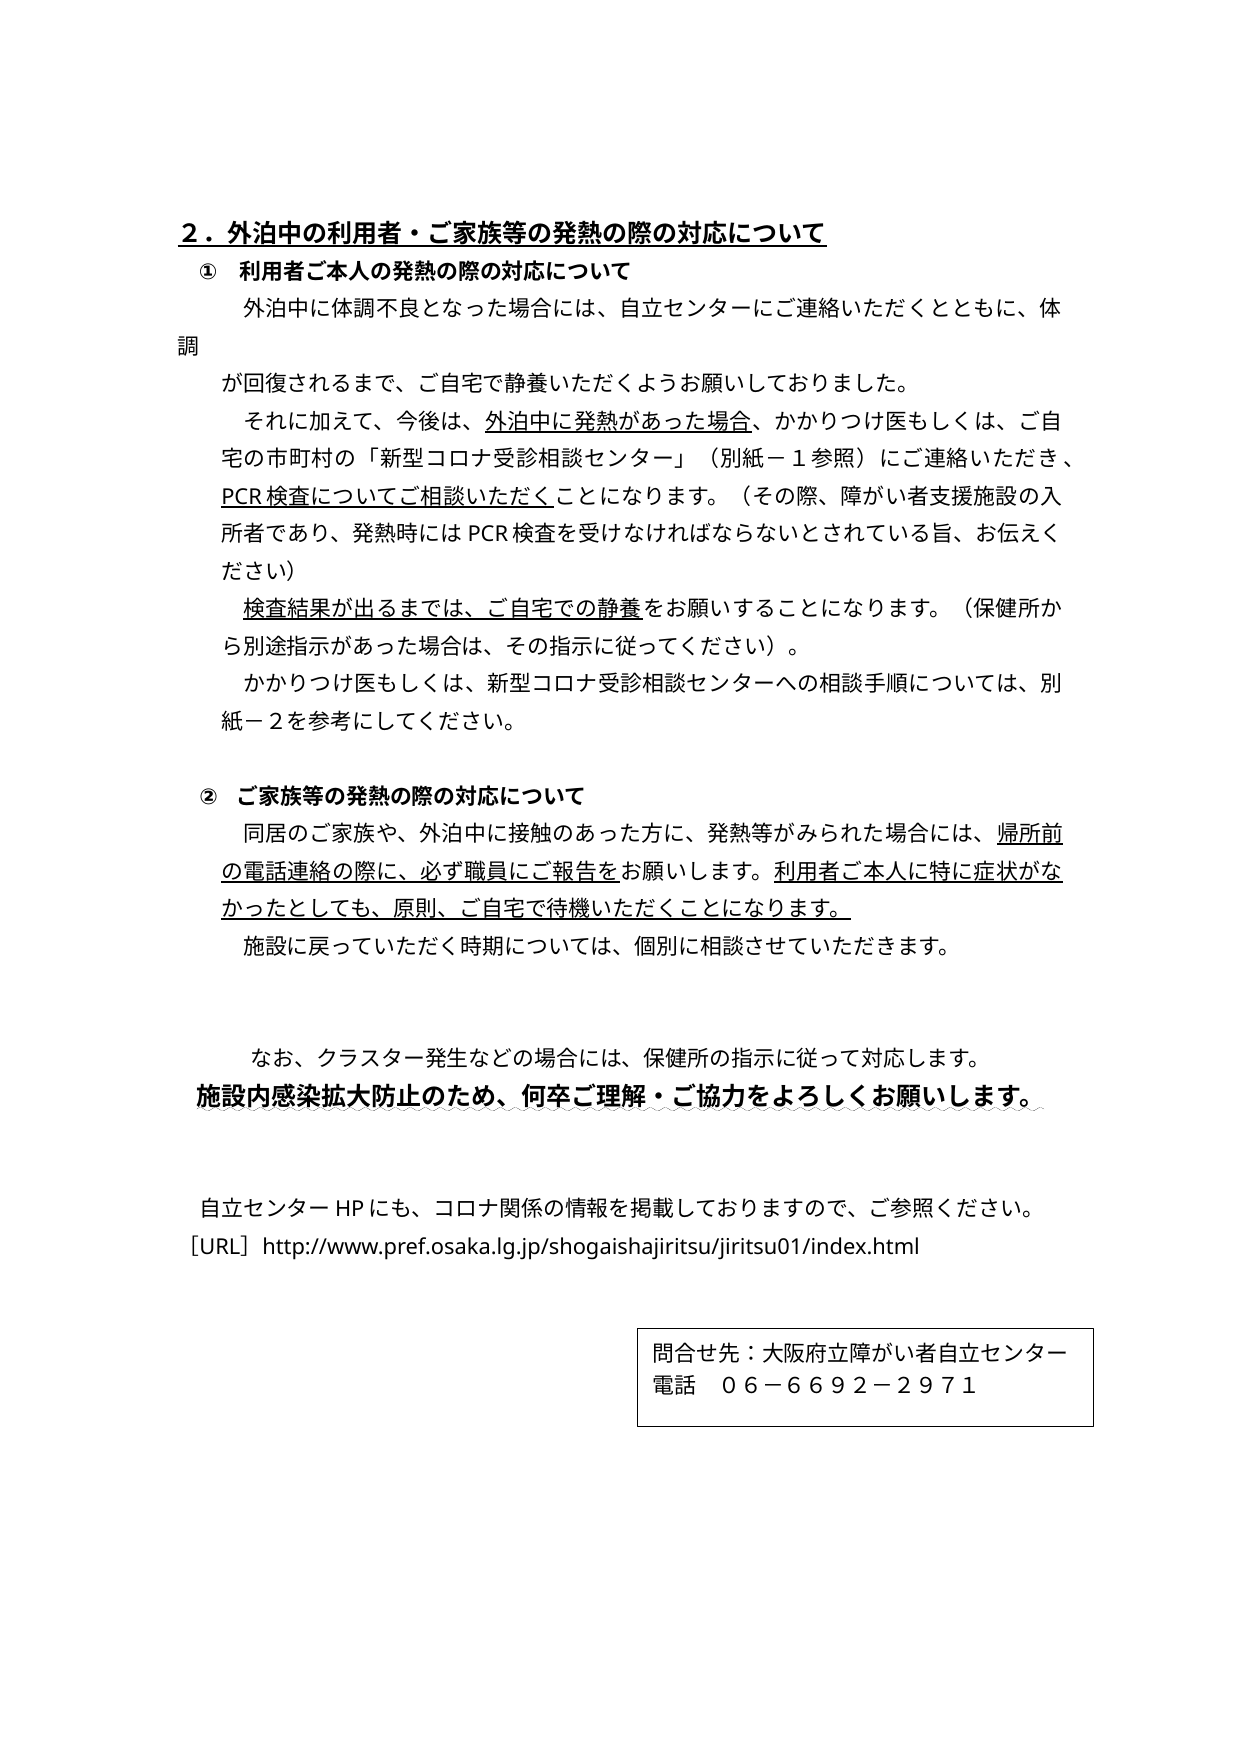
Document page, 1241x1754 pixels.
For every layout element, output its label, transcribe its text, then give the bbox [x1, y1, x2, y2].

text ① 利用者ご本人の発熱の際の対応について [177, 251, 1063, 288]
text 検査結果が出るまでは、ご自宅での静養をお願いすることになります。（保健所から別途指示があった場合は、その指示に従ってください）。 [221, 588, 1063, 663]
text 自立センターHPにも、コロナ関係の情報を掲載しておりますので、ご参照ください。 [177, 1188, 1063, 1226]
text なお、クラスター発生などの場合には、保健所の指示に従って対応します。 [177, 1038, 1063, 1076]
text 外泊中に体調不良となった場合には、自立センターにご連絡いただくとともに、体調 [177, 288, 1063, 363]
text 施設内感染拡大防止のため、何卒ご理解・ご協力をよろしくお願いします。 [177, 1076, 1063, 1113]
text が回復されるまで、ご自宅で静養いただくようお願いしておりました。 [177, 363, 1063, 401]
text 施設に戻っていただく時期については、個別に相談させていただきます。 [177, 926, 1063, 963]
text ２．外泊中の利用者・ご家族等の発熱の際の対応について [177, 213, 1063, 251]
list ご家族等の発熱の際の対応について [199, 776, 1063, 813]
text それに加えて、今後は、外泊中に発熱があった場合、かかりつけ医もしくは、ご自宅の市町村の「新型コロナ受診相談センター」（別紙－１参照）にご連絡いただき、PCR検査についてご相談いただくことになります。（その際、障がい者支援施設の入所者であり、発熱時にはPCR検査を受けなければならないとされている旨、お伝えください） [221, 401, 1063, 588]
text 同居のご家族や、外泊中に接触のあった方に、発熱等がみられた場合には、帰所前の電話連絡の際に、必ず職員にご報告をお願いします。利用者ご本人に特に症状がなかったとしても、原則、ご自宅で待機いただくことになります。 [221, 813, 1063, 926]
text ［URL］http://www.pref.osaka.lg.jp/shogaishajiritsu/jiritsu01/index.html [177, 1226, 1063, 1263]
text かかりつけ医もしくは、新型コロナ受診相談センターへの相談手順については、別紙－２を参考にしてください。 [221, 663, 1063, 738]
